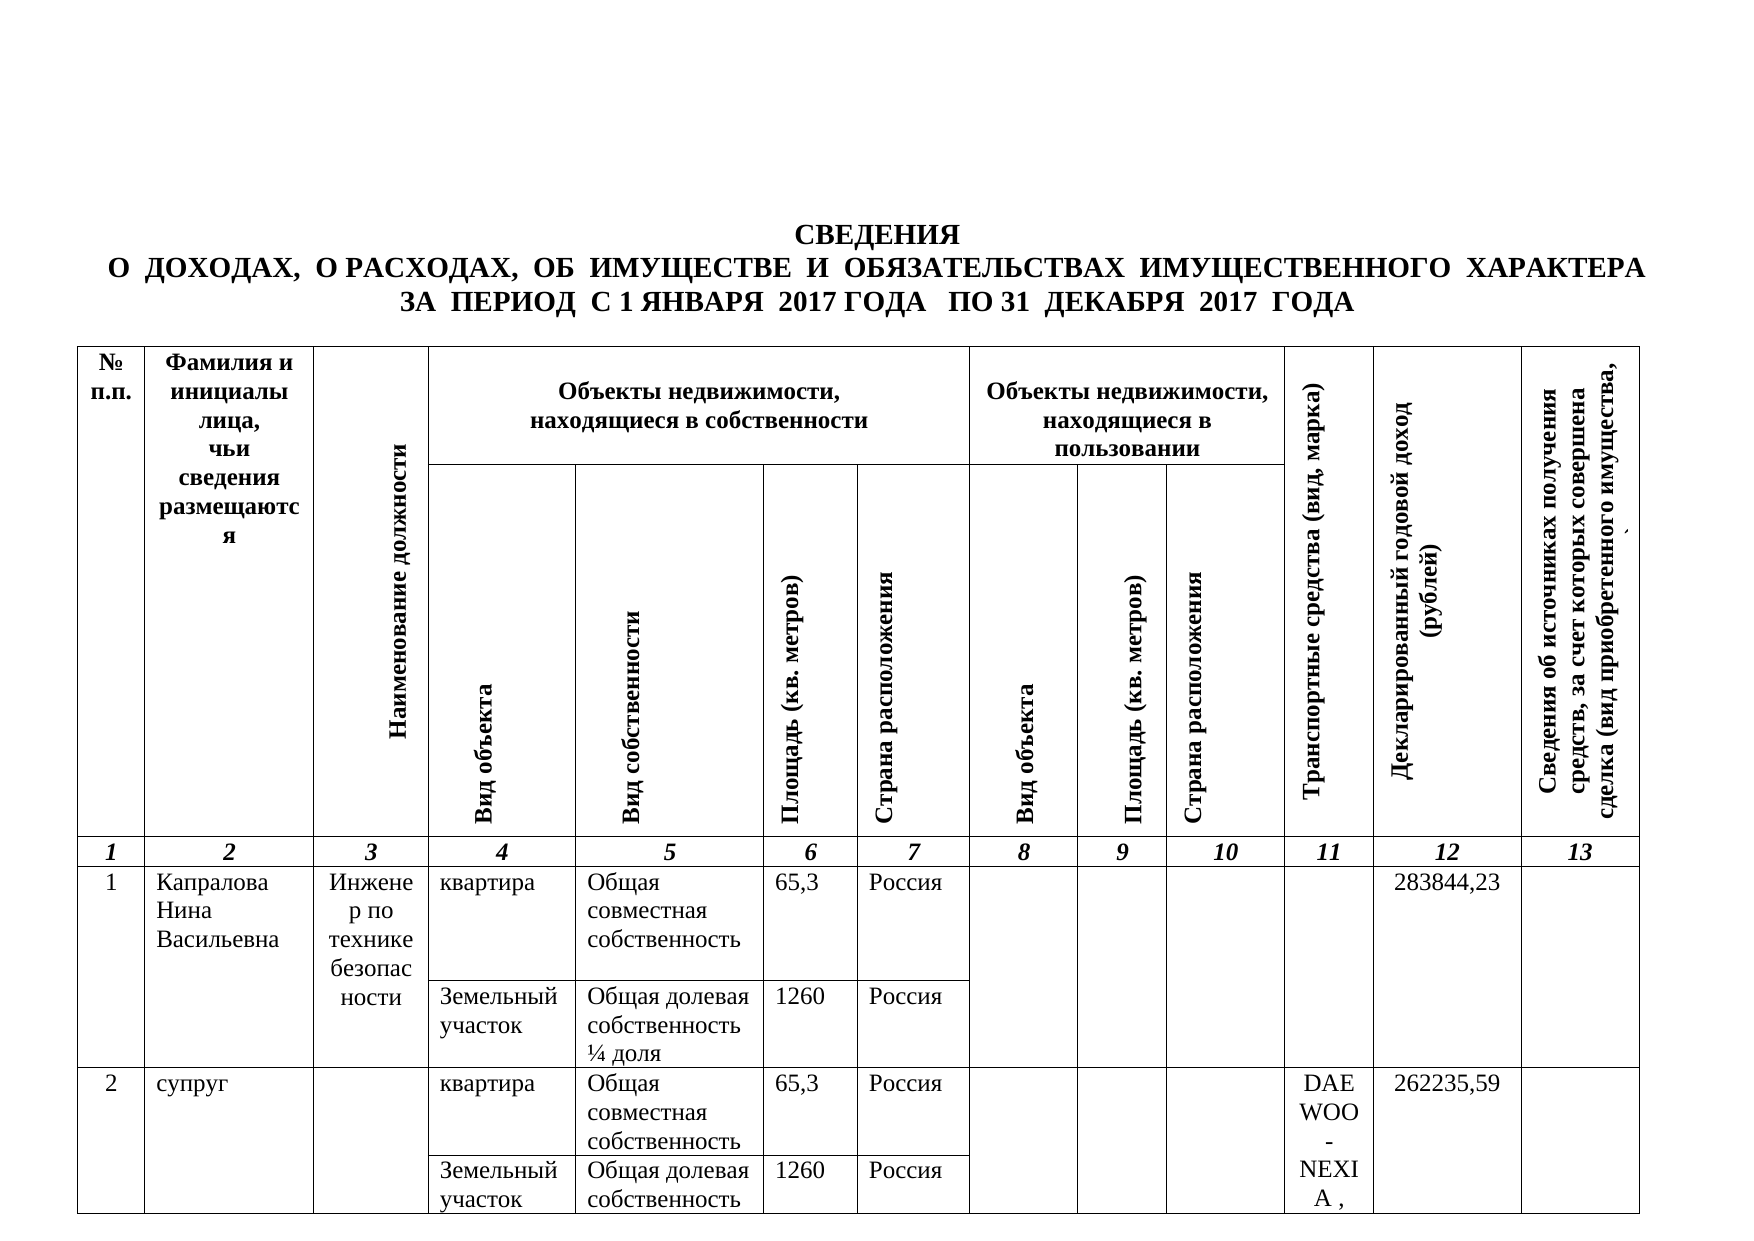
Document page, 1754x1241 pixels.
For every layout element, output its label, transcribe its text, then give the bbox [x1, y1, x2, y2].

table_cell 65,3 [764, 867, 857, 980]
table_cell 283844,23 [1374, 867, 1521, 1067]
table_cell Инженер по технике безопасности [314, 867, 428, 1067]
table_cell 1 [78, 867, 144, 1067]
table_cell 12 [1374, 837, 1521, 866]
table_header Объекты недвижимости, находящиеся в собственности [429, 347, 969, 464]
table_cell 8 [970, 837, 1077, 866]
table_cell Капралова Нина Васильевна [145, 867, 313, 1067]
table_cell 4 [429, 837, 575, 866]
table_cell 10 [1167, 837, 1284, 866]
table_cell 65,3 [764, 1068, 857, 1154]
table_cell Площадь (кв. метров) [1078, 465, 1166, 836]
table_cell супруг [145, 1068, 313, 1213]
table_cell 7 [858, 837, 969, 866]
table_cell DAEWOO-NEXIA , 2007г. [1285, 1068, 1373, 1213]
table_header № п.п. [78, 347, 144, 836]
table_cell 1 [78, 837, 144, 866]
table_cell [1167, 1068, 1284, 1213]
table_cell 262235,59 [1374, 1068, 1521, 1213]
table_cell Россия [858, 1068, 969, 1154]
table_cell [1522, 1068, 1639, 1213]
table_cell Страна расположения [858, 465, 969, 836]
table_cell Общая совместная собственность [576, 867, 763, 980]
table_cell Площадь (кв. метров) [764, 465, 857, 836]
table_cell 13 [1522, 837, 1639, 866]
table_cell [1078, 1068, 1166, 1213]
table_cell Страна расположения [1167, 465, 1284, 836]
table_cell 2 [145, 837, 313, 866]
table_cell [1167, 867, 1284, 1067]
table_cell Общая совместная собственность [576, 1068, 763, 1154]
table_cell квартира [429, 867, 575, 980]
table_cell 11 [1285, 837, 1373, 866]
table_header Декларированный годовой доход (рублей) [1374, 347, 1521, 836]
table_cell Вид объекта [429, 465, 575, 836]
table_cell Россия [858, 867, 969, 980]
table_cell [1522, 867, 1639, 1067]
table_cell 9 [1078, 837, 1166, 866]
table_cell Вид собственности [576, 465, 763, 836]
table_header Наименование должности [314, 347, 428, 836]
table_cell 2 [78, 1068, 144, 1213]
table_cell квартира [429, 1068, 575, 1154]
table_cell 3 [314, 837, 428, 866]
table_cell 6 [764, 837, 857, 866]
table_cell Земельный участок [429, 1156, 575, 1213]
table_header Объекты недвижимости, находящиеся в пользовании [970, 347, 1284, 464]
table_cell [314, 1068, 428, 1213]
table_cell [1285, 867, 1373, 1067]
table_cell 1260 [764, 981, 857, 1067]
table_cell Россия [858, 1156, 969, 1213]
table_cell Вид объекта [970, 465, 1077, 836]
table_cell Россия [858, 981, 969, 1067]
table_cell 5 [576, 837, 763, 866]
table_cell 1260 [764, 1156, 857, 1213]
table_header Транспортные средства (вид, марка) [1285, 347, 1373, 836]
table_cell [576, 1156, 763, 1213]
text СВЕДЕНИЯ [89, 217, 1665, 250]
table_header Сведения об источниках получения средств, за счет которых совершена сделка (вид приобретенного имущества, источники) [1522, 347, 1639, 836]
table_cell Общая долевая собственность ¼ доля [576, 981, 763, 1067]
table_cell Земельный участок [429, 981, 575, 1067]
table_header Фамилия и инициалы лица, чьи сведения размещаются [145, 347, 313, 836]
table_cell [970, 1068, 1077, 1213]
text О ДОХОДАХ, О РАСХОДАХ, ОБ ИМУЩЕСТВЕ И ОБЯЗАТЕЛЬСТВАХ ИМУЩЕСТВЕННОГО ХАРАКТЕРА ЗА ПЕРИОД С 1 ЯНВАРЯ 2017 ГОДА ПО 31 ДЕКАБРЯ 2017 ГОДА [89, 250, 1665, 317]
table_cell [1078, 867, 1166, 1067]
table_cell [970, 867, 1077, 1067]
